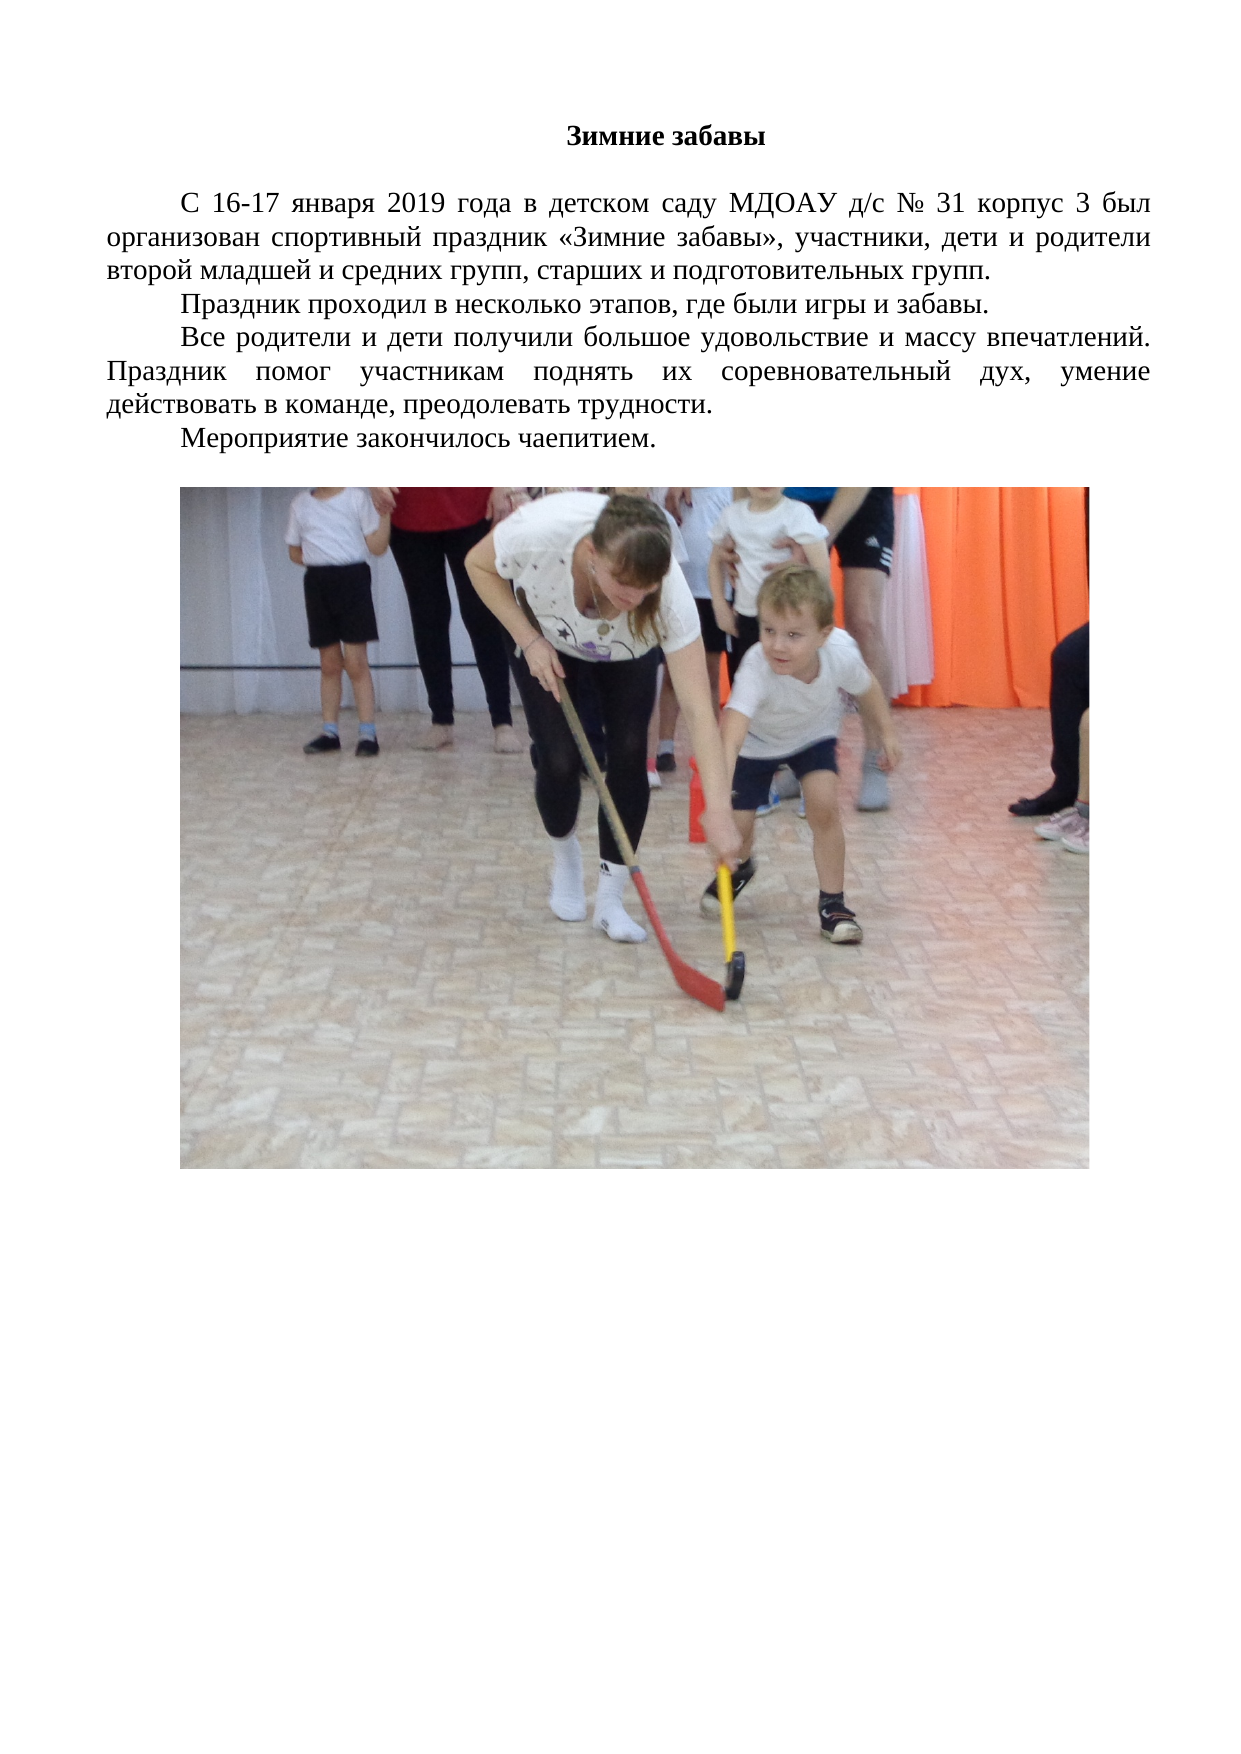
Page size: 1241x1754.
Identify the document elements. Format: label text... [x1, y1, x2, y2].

text Все родители и дети получили большое удовольствие и массу впечатлений. Праздник помог участникам поднять их соревновательный дух, умение действовать в команде, преодолевать трудности. [106, 319, 1152, 420]
text Зимние забавы [106, 118, 1152, 152]
text С 16-17 января 2019 года в детском саду МДОАУ д/с № 31 корпус 3 был организован спортивный праздник «Зимние забавы», участники, дети и родители второй младшей и средних групп, старших и подготовительных групп. [106, 185, 1152, 286]
text Мероприятие закончилось чаепитием. [106, 420, 1152, 453]
text Праздник проходил в несколько этапов, где были игры и забавы. [106, 286, 1152, 319]
picture [180, 487, 1090, 1169]
